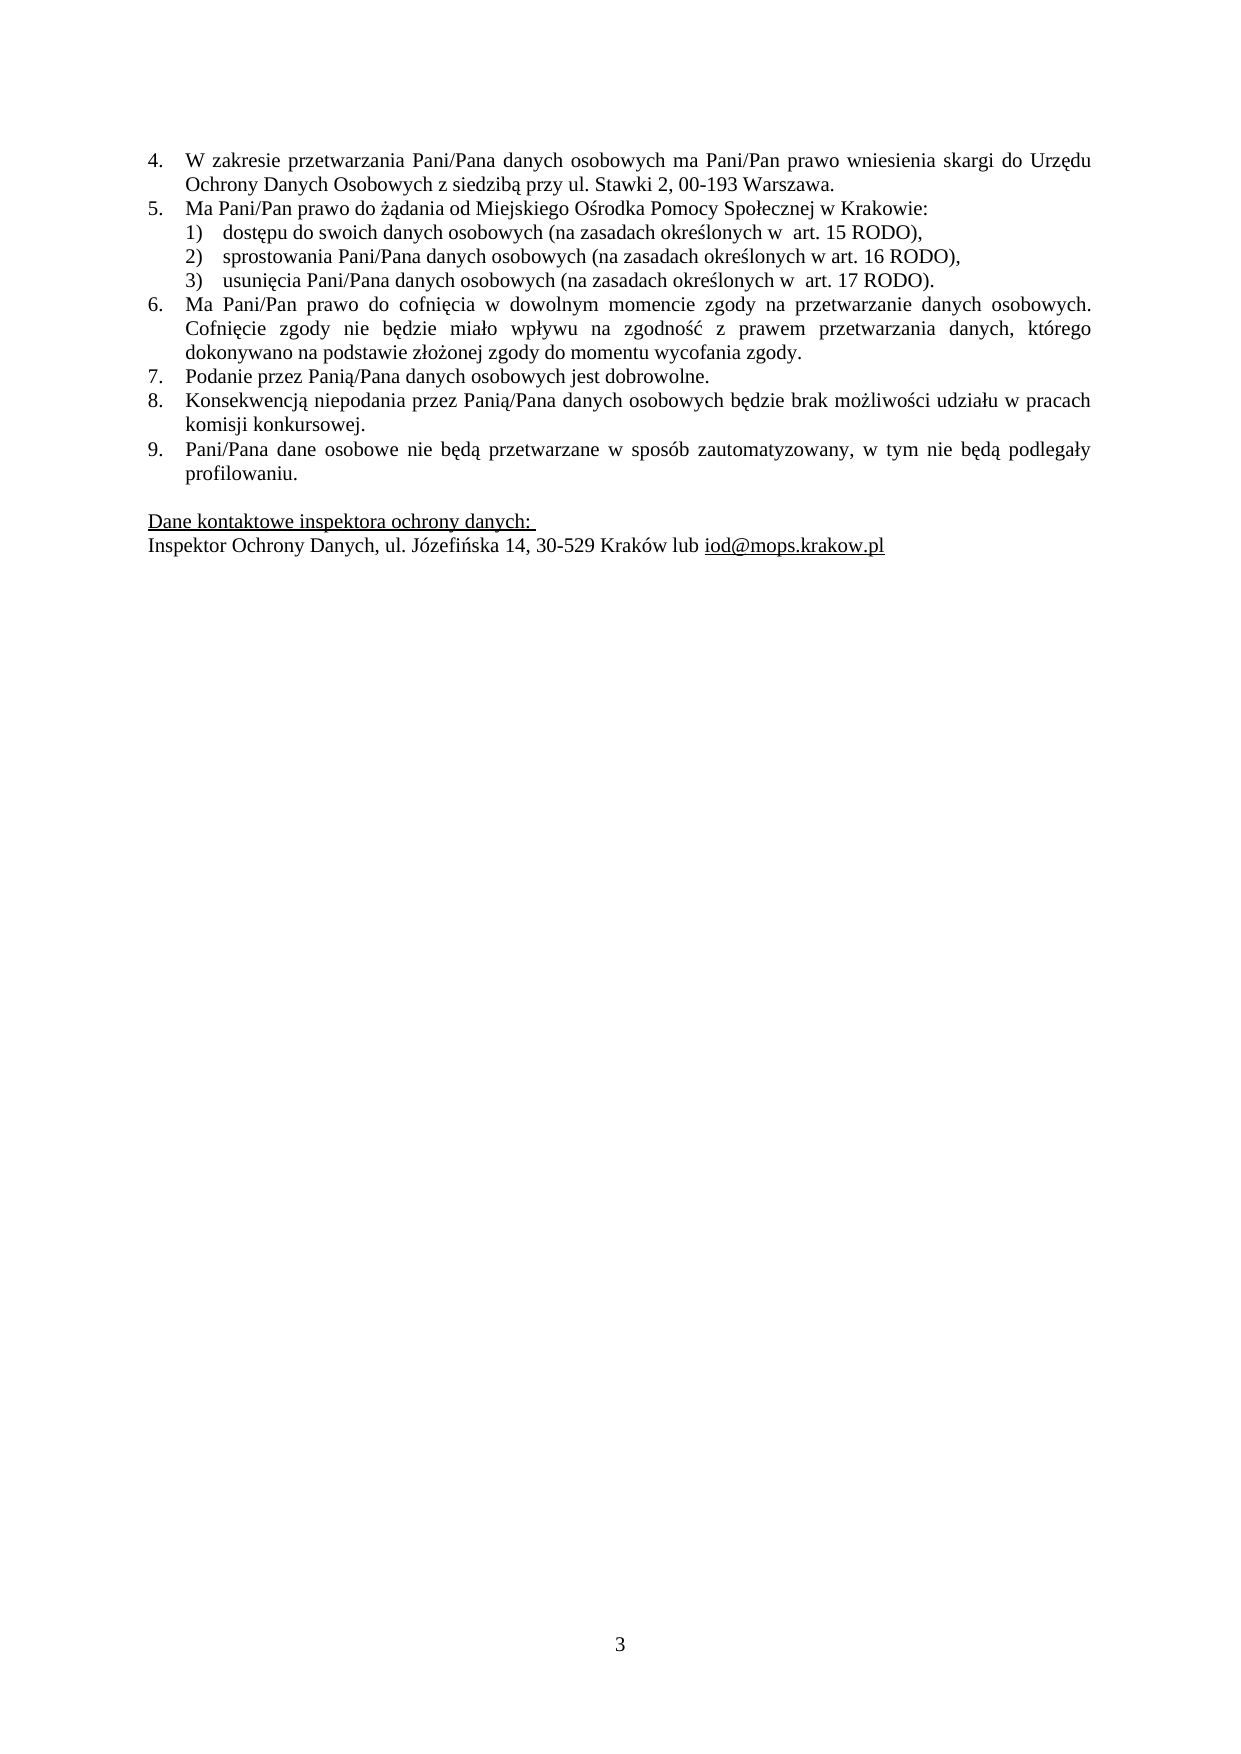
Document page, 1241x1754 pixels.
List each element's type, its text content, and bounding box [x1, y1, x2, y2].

list Ma Pani/Pan prawo do cofnięcia w dowolnym momencie zgody na przetwarzanie danych osobowych. Cofnięcie zgody nie będzie miało wpływu na zgodność z prawem przetwarzania danych, którego dokonywano na podstawie złożonej zgody do momentu wycofania zgody. [148, 292, 1092, 364]
list Pani/Pana dane osobowe nie będą przetwarzane w sposób zautomatyzowany, w tym nie będą podlegały profilowaniu. [148, 436, 1092, 484]
list W zakresie przetwarzania Pani/Pana danych osobowych ma Pani/Pan prawo wniesienia skargi do Urzędu Ochrony Danych Osobowych z siedzibą przy ul. Stawki 2, 00-193 Warszawa. [148, 148, 1092, 196]
text Dane kontaktowe inspektora ochrony danych: [148, 509, 1092, 533]
list Ma Pani/Pan prawo do żądania od Miejskiego Ośrodka Pomocy Społecznej w Krakowie: [148, 196, 1092, 220]
list sprostowania Pani/Pana danych osobowych (na zasadach określonych w art. 16 RODO), [185, 244, 1092, 268]
list Podanie przez Panią/Pana danych osobowych jest dobrowolne. [148, 364, 1092, 388]
list usunięcia Pani/Pana danych osobowych (na zasadach określonych w art. 17 RODO). [185, 268, 1092, 292]
text Inspektor Ochrony Danych, ul. Józefińska 14, 30-529 Kraków lub iod@mops.krakow.pl [148, 533, 1092, 557]
list Konsekwencją niepodania przez Panią/Pana danych osobowych będzie brak możliwości udziału w pracach komisji konkursowej. [148, 388, 1092, 436]
list dostępu do swoich danych osobowych (na zasadach określonych w art. 15 RODO), [185, 220, 1092, 244]
